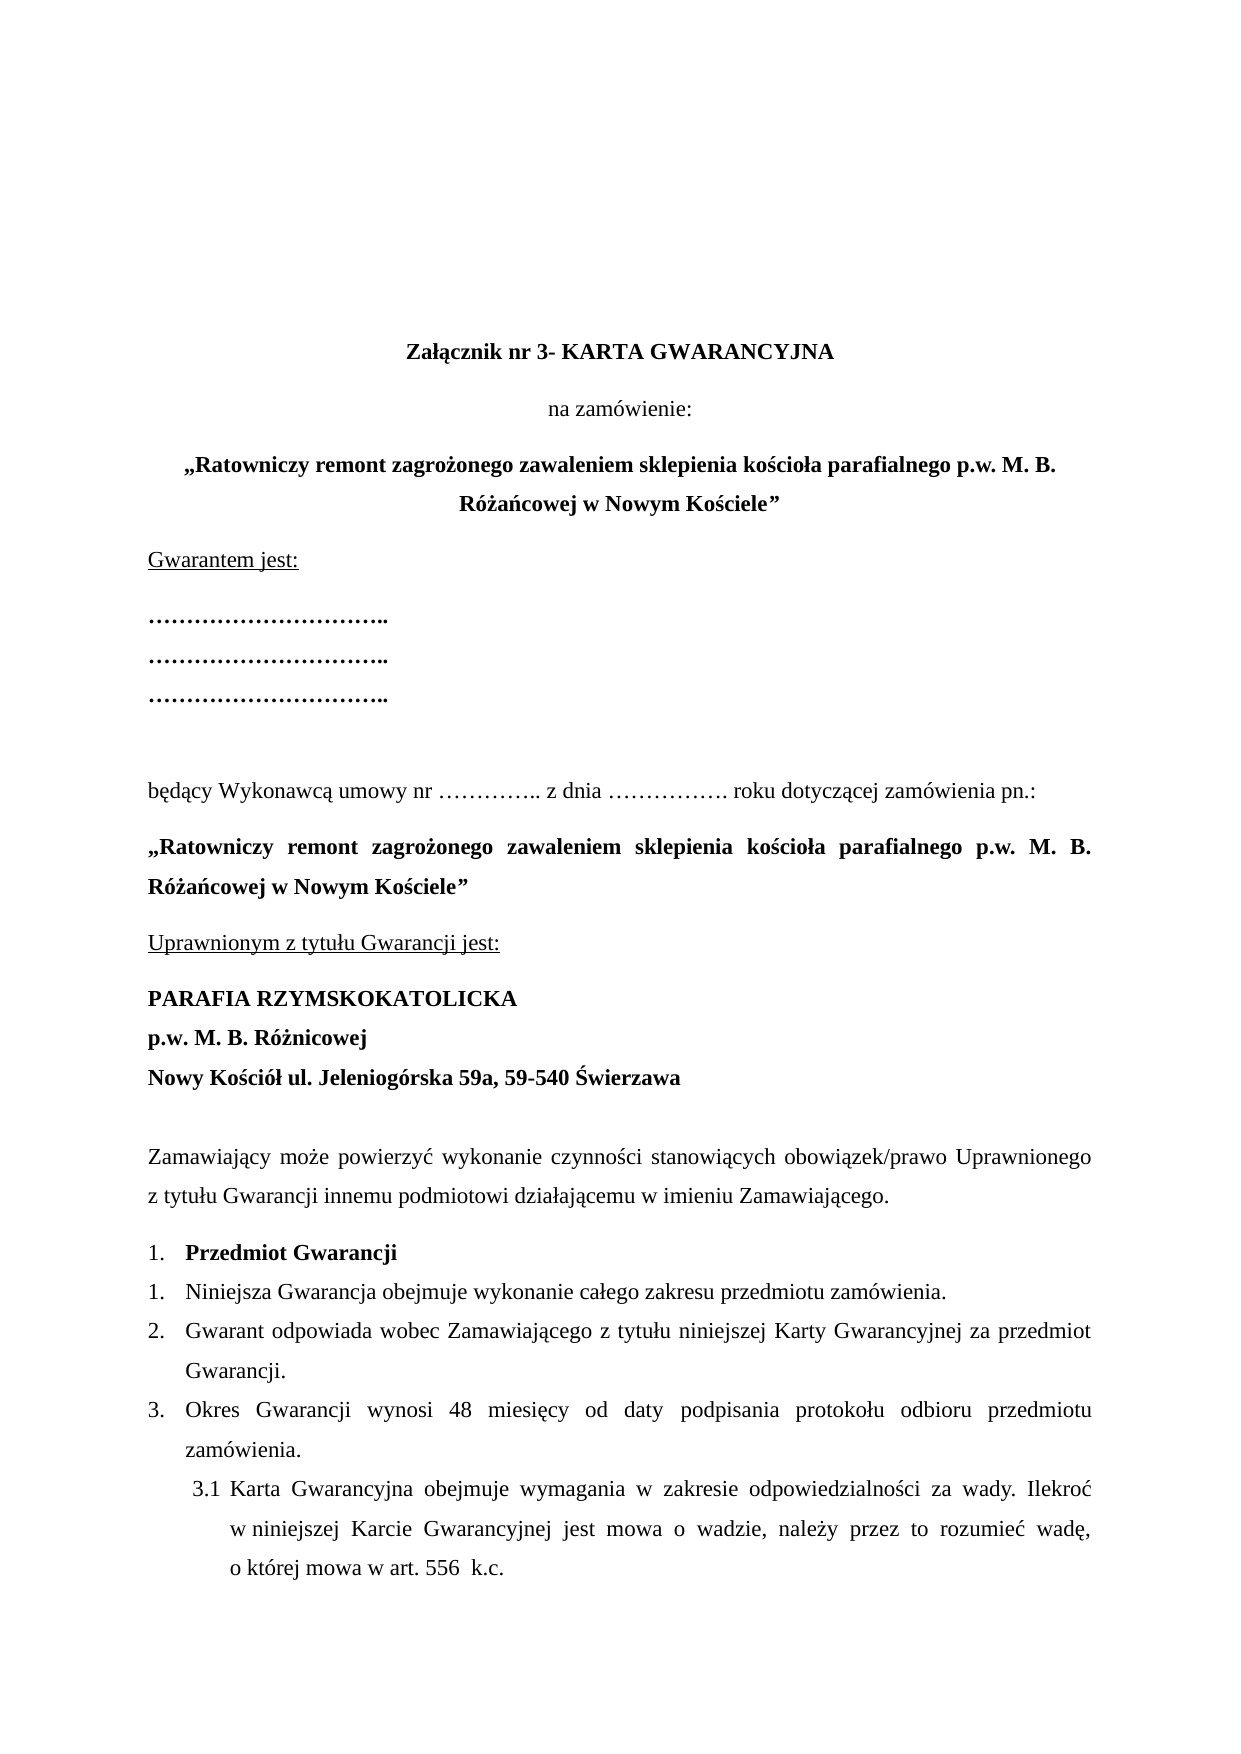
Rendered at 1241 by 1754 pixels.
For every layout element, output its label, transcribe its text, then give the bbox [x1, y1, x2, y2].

text Nowy Kościół ul. Jeleniogórska 59a, 59-540 Świerzawa [148, 1064, 1093, 1090]
list Karta Gwarancyjna obejmuje wymagania w zakresie odpowiedzialności za wady. Ilekroć w niniejszej Karcie Gwarancyjnej jest mowa o wadzie, należy przez to rozumieć wadę, o której mowa w art. 556 k.c. [192, 1475, 1093, 1581]
text Załącznik nr 3- KARTA GWARANCYJNA [148, 338, 1093, 365]
text PARAFIA RZYMSKOKATOLICKA [148, 985, 1093, 1011]
text Zamawiający może powierzyć wykonanie czynności stanowiących obowiązek/prawo Uprawnionego z tytułu Gwarancji innemu podmiotowi działającemu w imieniu Zamawiającego. [148, 1143, 1093, 1209]
text ………………………….. [148, 681, 1085, 708]
text „Ratowniczy remont zagrożonego zawaleniem sklepienia kościoła parafialnego p.w. M. B. Różańcowej w Nowym Kościele” [148, 833, 1093, 899]
text p.w. M. B. Różnicowej [148, 1024, 1093, 1051]
text ………………………….. [148, 602, 1085, 629]
text na zamówienie: [148, 394, 1093, 421]
list Niniejsza Gwarancja obejmuje wykonanie całego zakresu przedmiotu zamówienia. [148, 1278, 1093, 1304]
text „Ratowniczy remont zagrożonego zawaleniem sklepienia kościoła parafialnego p.w. M. B. Różańcowej w Nowym Kościele” [148, 451, 1093, 517]
text ………………………….. [148, 642, 1085, 668]
text Gwarantem jest: [148, 546, 1093, 573]
text będący Wykonawcą umowy nr ………….. z dnia ……………. roku dotyczącej zamówienia pn.: [148, 777, 1093, 803]
text Uprawnionym z tytułu Gwarancji jest: [148, 929, 1093, 955]
list Okres Gwarancji wynosi 48 miesięcy od daty podpisania protokołu odbioru przedmiotu zamówienia. [148, 1396, 1093, 1462]
list Przedmiot Gwarancji [148, 1238, 1093, 1265]
list Gwarant odpowiada wobec Zamawiającego z tytułu niniejszej Karty Gwarancyjnej za przedmiot Gwarancji. [148, 1317, 1093, 1383]
